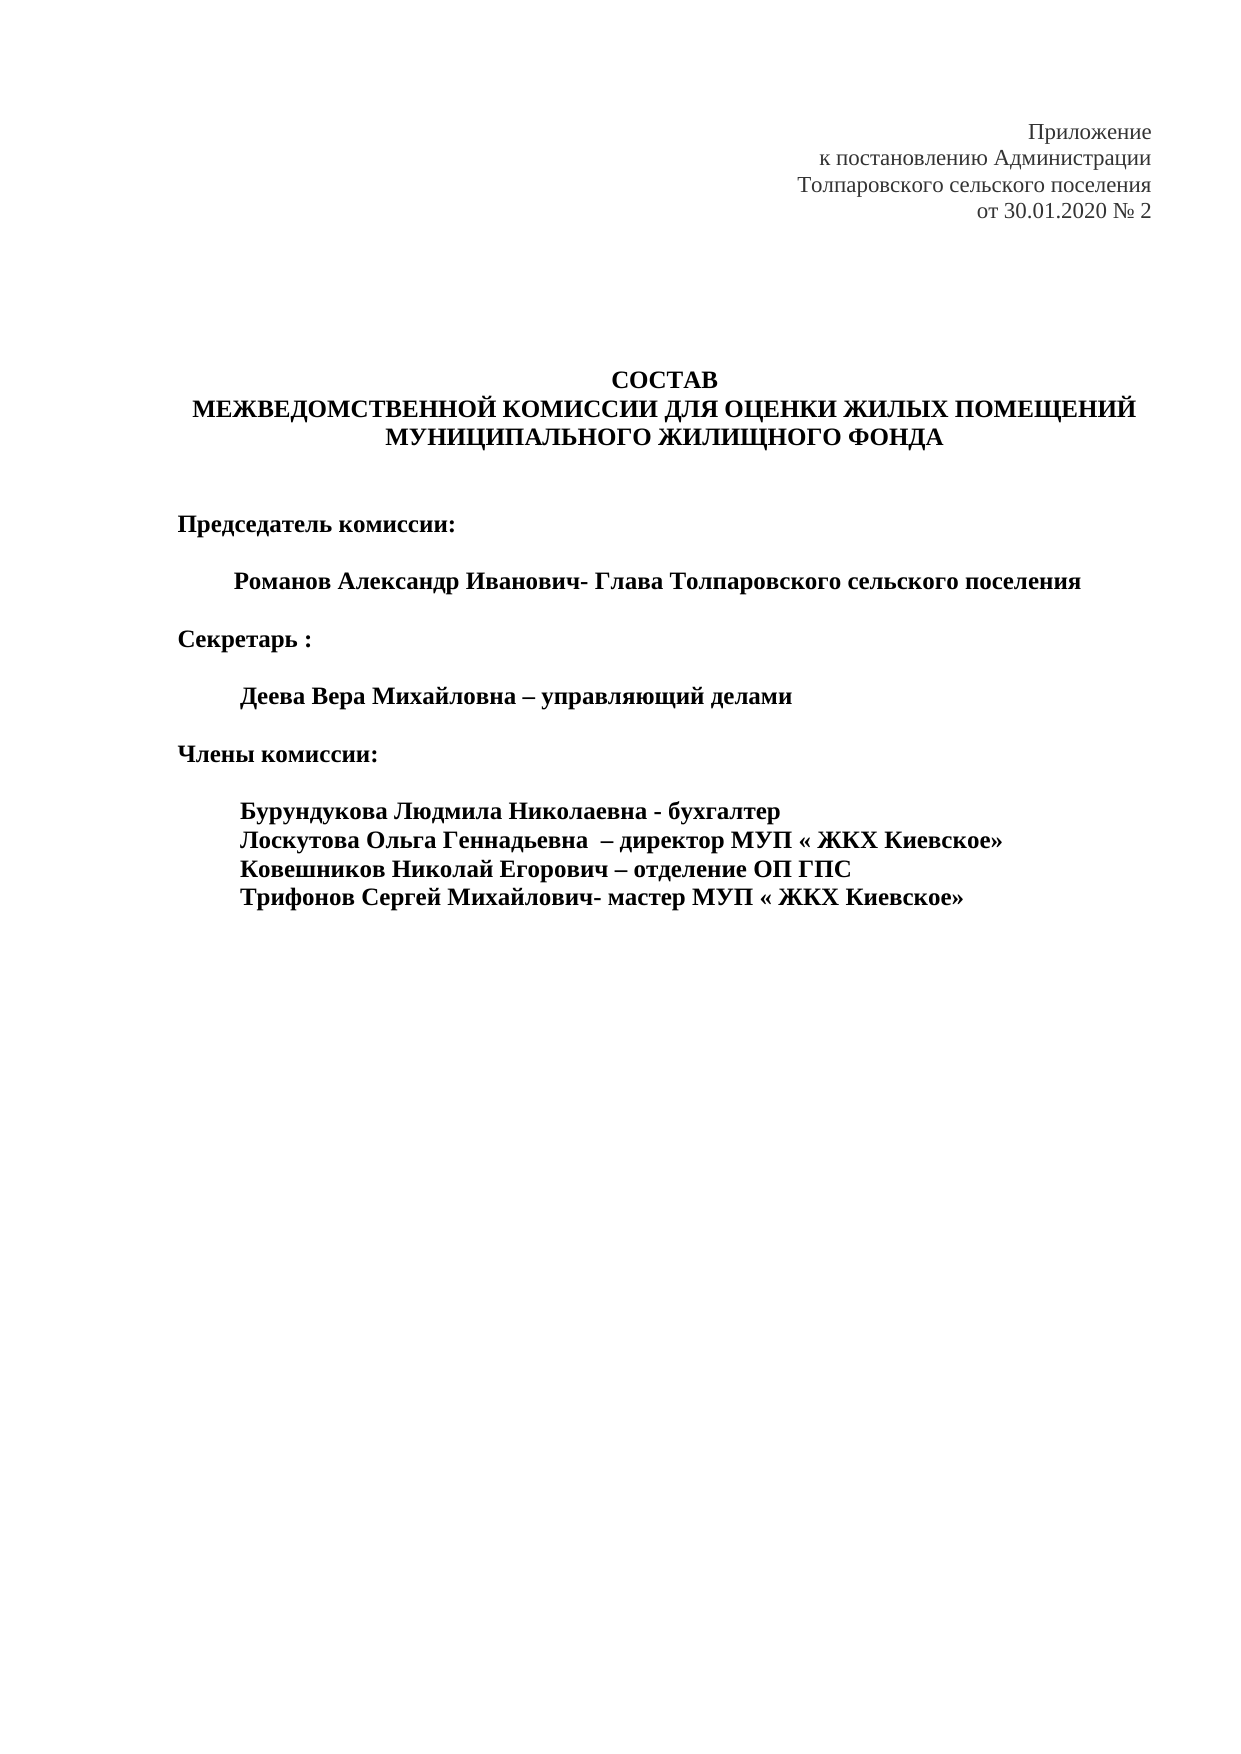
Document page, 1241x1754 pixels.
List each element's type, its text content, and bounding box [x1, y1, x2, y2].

title Лоскутова Ольга Геннадьевна – директор МУП « ЖКХ Киевское» [177, 825, 1152, 854]
text от 30.01.2020 № 2 [177, 197, 1152, 223]
title МЕЖВЕДОМСТВЕННОЙ КОМИССИИ ДЛЯ ОЦЕНКИ ЖИЛЫХ ПОМЕЩЕНИЙ [177, 394, 1152, 422]
title Романов Александр Иванович- Глава Толпаровского сельского поселения [177, 566, 1152, 595]
title Бурундукова Людмила Николаевна - бухгалтер [177, 796, 1152, 825]
title Трифонов Сергей Михайлович- мастер МУП « ЖКХ Киевское» [177, 882, 1152, 911]
title Члены комиссии: [177, 739, 1152, 767]
text Толпаровского сельского поселения [177, 171, 1152, 197]
text Приложение к постановлению Администрации [177, 118, 1152, 171]
title СОСТАВ [177, 365, 1152, 394]
title Ковешников Николай Егорович – отделение ОП ГПС [177, 854, 1152, 882]
title Деева Вера Михайловна – управляющий делами [177, 681, 1152, 710]
title Председатель комиссии: [177, 509, 1152, 537]
title Секретарь : [177, 624, 1152, 652]
title МУНИЦИПАЛЬНОГО ЖИЛИЩНОГО ФОНДА [177, 422, 1152, 451]
